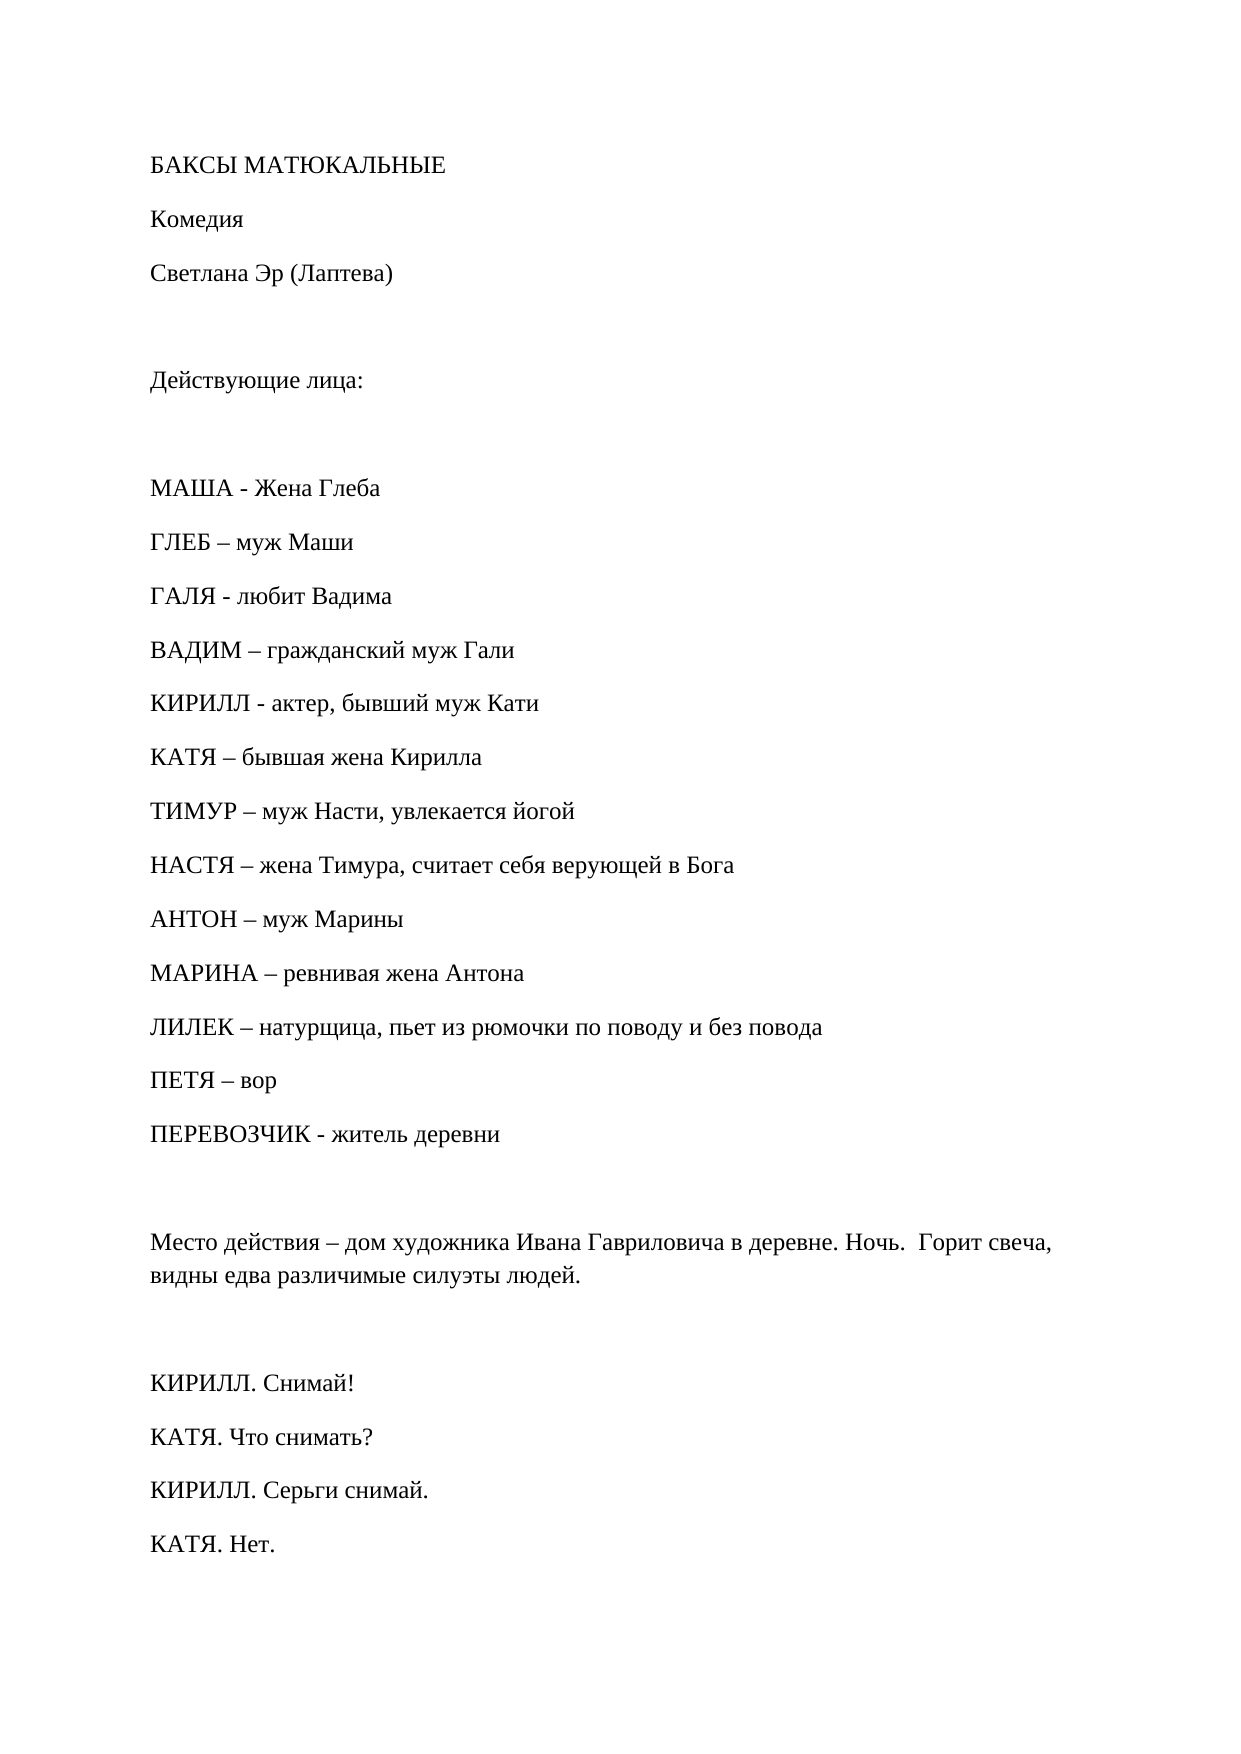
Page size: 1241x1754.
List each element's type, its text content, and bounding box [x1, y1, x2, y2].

text ГЛЕБ – муж Маши [150, 527, 1090, 556]
text ГАЛЯ - любит Вадима [150, 581, 1090, 609]
text Место действия – дом художника Ивана Гавриловича в деревне. Ночь. Горит свеча, видны едва различимые силуэты людей. [150, 1227, 1090, 1289]
text ТИМУР – муж Насти, увлекается йогой [150, 796, 1090, 825]
text Действующие лица: [150, 365, 1090, 394]
text КИРИЛЛ - актер, бывший муж Кати [150, 688, 1090, 717]
text ПЕТЯ – вор [150, 1066, 1090, 1094]
text ВАДИМ – гражданский муж Гали [150, 635, 1090, 663]
text Комедия [150, 204, 1090, 233]
text КАТЯ. Нет. [150, 1529, 1090, 1558]
text КИРИЛЛ. Снимай! [150, 1368, 1090, 1397]
text МАША - Жена Глеба [150, 473, 1090, 502]
text НАСТЯ – жена Тимура, считает себя верующей в Бога [150, 850, 1090, 879]
text КАТЯ. Что снимать? [150, 1422, 1090, 1450]
text АНТОН – муж Марины [150, 904, 1090, 933]
text МАРИНА – ревнивая жена Антона [150, 958, 1090, 987]
text КАТЯ – бывшая жена Кирилла [150, 742, 1090, 771]
text ПЕРЕВОЗЧИК - житель деревни [150, 1119, 1090, 1148]
text КИРИЛЛ. Серьги снимай. [150, 1476, 1090, 1504]
text Светлана Эр (Лаптева) [150, 258, 1090, 286]
text БАКСЫ МАТЮКАЛЬНЫЕ [150, 150, 1090, 179]
text ЛИЛЕК – натурщица, пьет из рюмочки по поводу и без повода [150, 1012, 1090, 1040]
